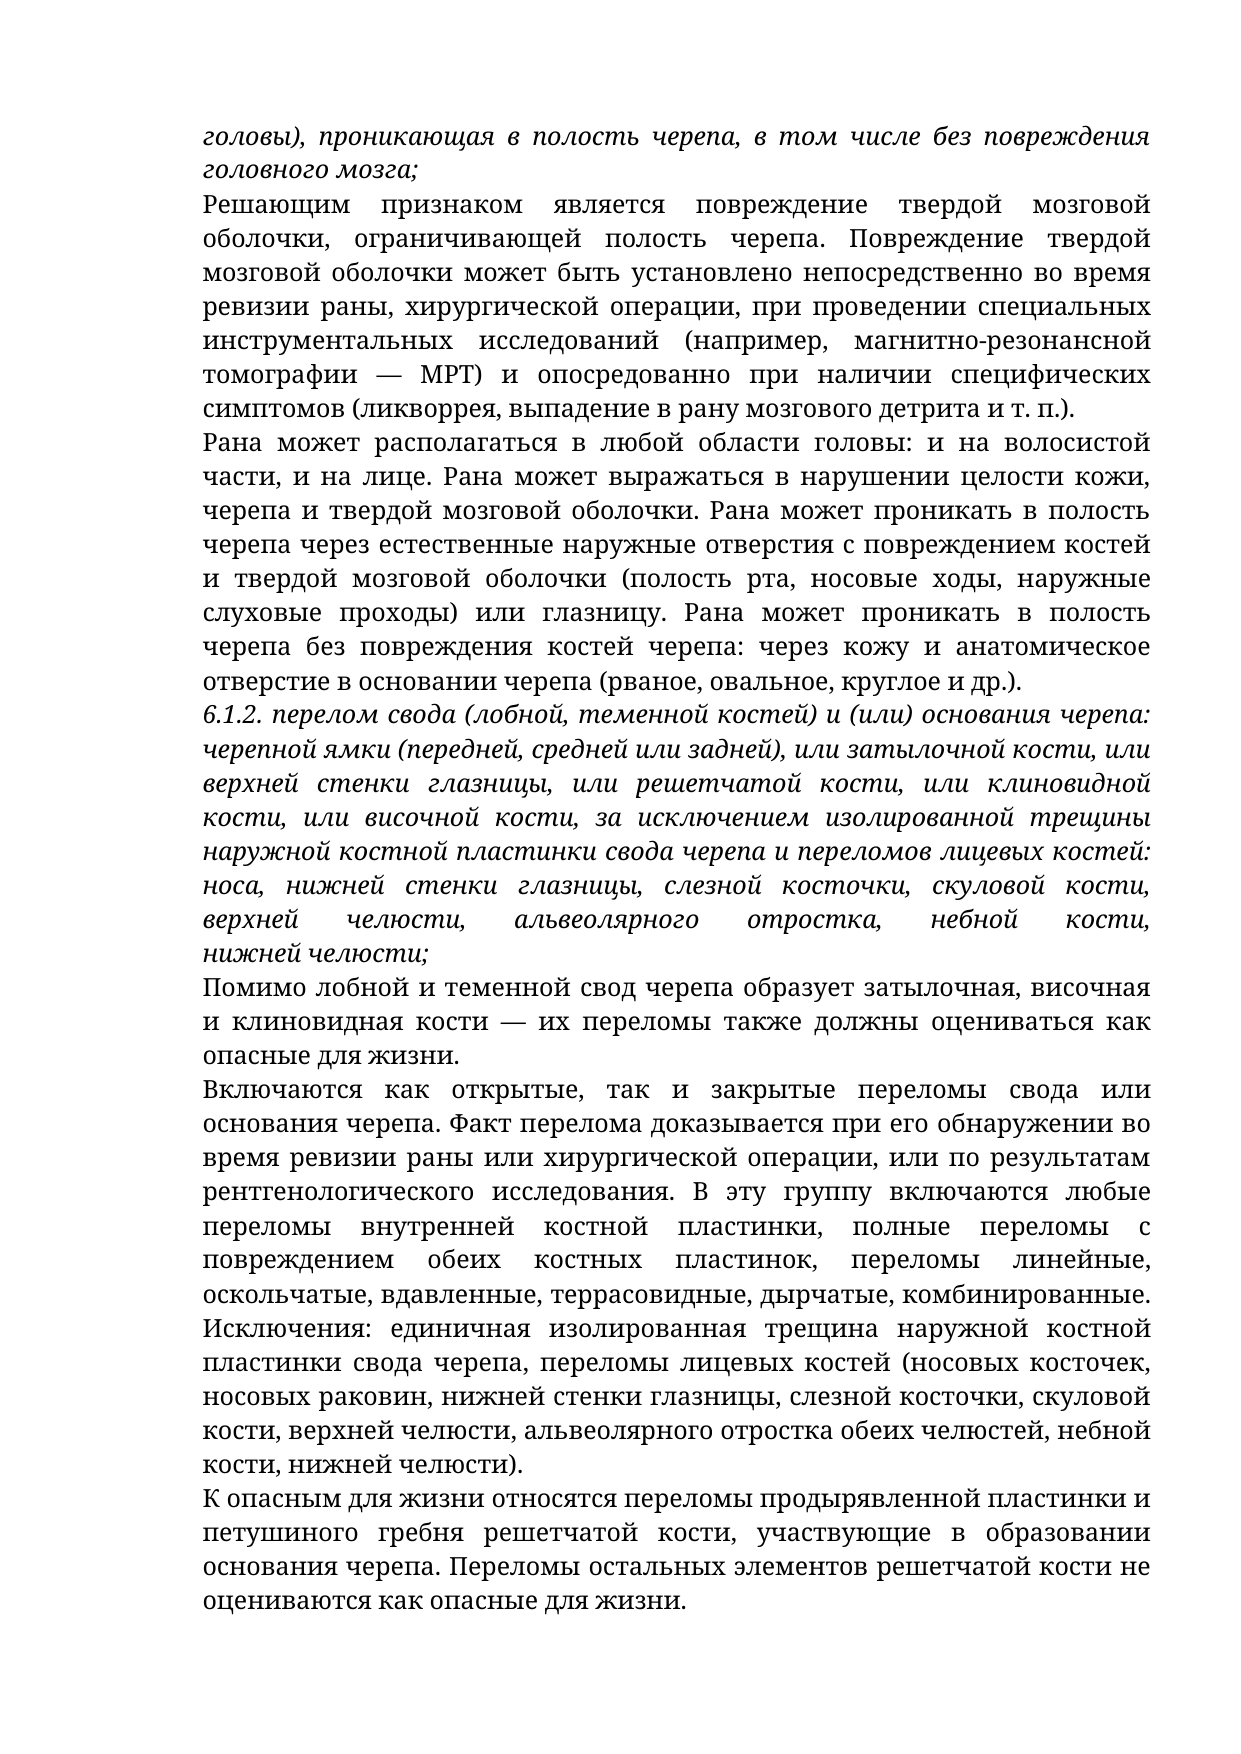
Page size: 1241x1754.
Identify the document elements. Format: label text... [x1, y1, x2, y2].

text Включаются как открытые, так и закрытые переломы свода или основания черепа. Факт перелома доказывается при его обнаружении во время ревизии раны или хирургической операции, или по результатам рентгенологического исследования. В эту группу включаются любые переломы внутренней костной пластинки, полные переломы с повреждением обеих костных пластинок, переломы линейные, оскольчатые, вдавленные, террасовидные, дырчатые, комбинированные. Исключения: единичная изолированная трещина наружной костной пластинки свода черепа, переломы лицевых костей (носовых косточек, носовых раковин, нижней стенки глазницы, слезной косточки, скуловой кости, верхней челюсти, альвеолярного отростка обеих челюстей, небной кости, нижней челюсти). [202, 1072, 1152, 1481]
text Помимо лобной и теменной свод черепа образует затылочная, височная и клиновидная кости — их переломы также должны оцениваться как опасные для жизни. [202, 970, 1152, 1072]
text Рана может располагаться в любой области головы: и на волосистой части, и на лице. Рана может выражаться в нарушении целости кожи, черепа и твердой мозговой оболочки. Рана может проникать в полость черепа через естественные наружные отверстия с повреждением костей и твердой мозговой оболочки (полость рта, носовые ходы, наружные слуховые проходы) или глазницу. Рана может проникать в полость черепа без повреждения костей черепа: через кожу и анатомическое отверстие в основании черепа (рваное, овальное, круглое и др.). [202, 425, 1152, 697]
text К опасным для жизни относятся переломы продырявленной пластинки и петушиного гребня решетчатой кости, участвующие в образовании основания черепа. Переломы остальных элементов решетчатой кости не оцениваются как опасные для жизни. [202, 1481, 1152, 1617]
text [202, 118, 1152, 186]
text 6.1.2. перелом свода (лобной, теменной костей) и (или) основания черепа: черепной ямки (передней, средней или задней), или затылочной кости, или верхней стенки глазницы, или решетчатой кости, или клиновидной кости, или височной кости, за исключением изолированной трещины наружной костной пластинки свода черепа и переломов лицевых костей: носа, нижней стенки глазницы, слезной косточки, скуловой кости, верхней челюсти, альвеолярного отростка, небной кости, нижней челюсти; [202, 697, 1152, 970]
text Решающим признаком является повреждение твердой мозговой оболочки, ограничивающей полость черепа. Повреждение твердой мозговой оболочки может быть установлено непосредственно во время ревизии раны, хирургической операции, при проведении специальных инструментальных исследований (например, магнитно-резонансной томографии — MPT) и опосредованно при наличии специфических симптомов (ликворрея, выпадение в рану мозгового детрита и т. п.). [202, 186, 1152, 425]
